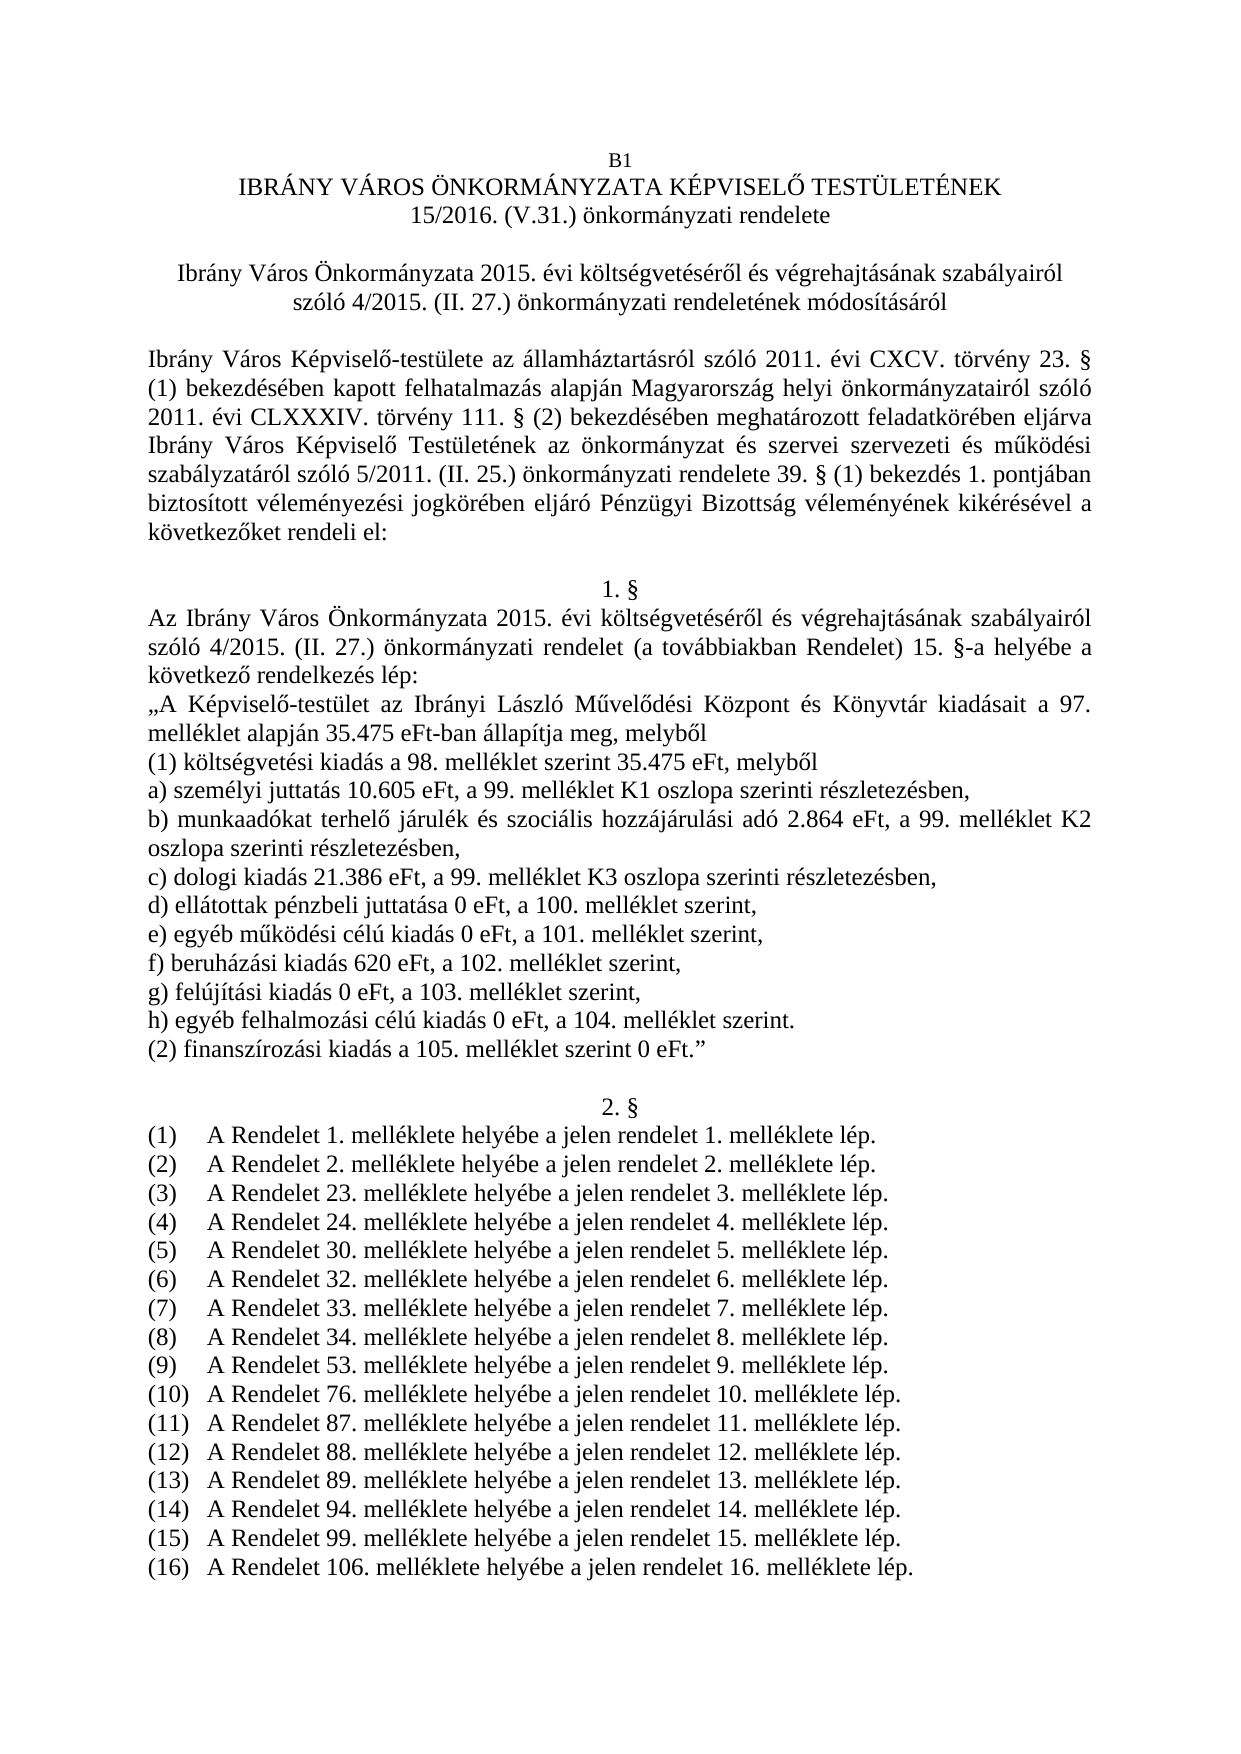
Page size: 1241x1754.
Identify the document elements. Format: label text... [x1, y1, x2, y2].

text B1 [148, 148, 1093, 172]
list A Rendelet 23. melléklete helyébe a jelen rendelet 3. melléklete lép. [148, 1178, 1093, 1207]
list A Rendelet 89. melléklete helyébe a jelen rendelet 13. melléklete lép. [148, 1465, 1093, 1494]
list A Rendelet 1. melléklete helyébe a jelen rendelet 1. melléklete lép. [148, 1120, 1093, 1149]
text e) egyéb működési célú kiadás 0 eFt, a 101. melléklet szerint, [148, 919, 1093, 948]
text 15/2016. (V.31.) önkormányzati rendelete [148, 200, 1093, 229]
text a) személyi juttatás 10.605 eFt, a 99. melléklet K1 oszlopa szerinti részletezésben, [148, 775, 1093, 804]
list A Rendelet 76. melléklete helyébe a jelen rendelet 10. melléklete lép. [148, 1379, 1093, 1408]
list A Rendelet 32. melléklete helyébe a jelen rendelet 6. melléklete lép. [148, 1264, 1093, 1293]
text (2) finanszírozási kiadás a 105. melléklet szerint 0 eFt.” [148, 1034, 1093, 1063]
list A Rendelet 30. melléklete helyébe a jelen rendelet 5. melléklete lép. [148, 1235, 1093, 1264]
list A Rendelet 99. melléklete helyébe a jelen rendelet 15. melléklete lép. [148, 1523, 1093, 1552]
text b) munkaadókat terhelő járulék és szociális hozzájárulási adó 2.864 eFt, a 99. melléklet K2 oszlopa szerinti részletezésben, [148, 804, 1093, 862]
text c) dologi kiadás 21.386 eFt, a 99. melléklet K3 oszlopa szerinti részletezésben, [148, 862, 1093, 890]
text 1. § [148, 574, 1093, 603]
text h) egyéb felhalmozási célú kiadás 0 eFt, a 104. melléklet szerint. [148, 1005, 1093, 1034]
title IBRÁNY VÁROS ÖNKORMÁNYZATA KÉPVISELŐ TESTÜLETÉNEK [148, 172, 1093, 200]
text 2. § [148, 1092, 1093, 1120]
list A Rendelet 88. melléklete helyébe a jelen rendelet 12. melléklete lép. [148, 1437, 1093, 1465]
list A Rendelet 2. melléklete helyébe a jelen rendelet 2. melléklete lép. [148, 1149, 1093, 1178]
list A Rendelet 87. melléklete helyébe a jelen rendelet 11. melléklete lép. [148, 1408, 1093, 1437]
list A Rendelet 94. melléklete helyébe a jelen rendelet 14. melléklete lép. [148, 1494, 1093, 1523]
list A Rendelet 53. melléklete helyébe a jelen rendelet 9. melléklete lép. [148, 1350, 1093, 1379]
text f) beruházási kiadás 620 eFt, a 102. melléklet szerint, [148, 948, 1093, 977]
text Ibrány Város Képviselő-testülete az államháztartásról szóló 2011. évi CXCV. törvény 23. § (1) bekezdésében kapott felhatalmazás alapján Magyarország helyi önkormányzatairól szóló 2011. évi CLXXXIV. törvény 111. § (2) bekezdésében meghatározott feladatkörében eljárva Ibrány Város Képviselő Testületének az önkormányzat és szervei szervezeti és működési szabályzatáról szóló 5/2011. (II. 25.) önkormányzati rendelete 39. § (1) bekezdés 1. pontjában biztosított véleményezési jogkörében eljáró Pénzügyi Bizottság véleményének kikérésével a következőket rendeli el: [148, 344, 1093, 545]
list A Rendelet 24. melléklete helyébe a jelen rendelet 4. melléklete lép. [148, 1207, 1093, 1235]
text d) ellátottak pénzbeli juttatása 0 eFt, a 100. melléklet szerint, [148, 890, 1093, 919]
list A Rendelet 34. melléklete helyébe a jelen rendelet 8. melléklete lép. [148, 1322, 1093, 1350]
text „A Képviselő-testület az Ibrányi László Művelődési Központ és Könyvtár kiadásait a 97. melléklet alapján 35.475 eFt-ban állapítja meg, melyből [148, 689, 1093, 747]
text (1) költségvetési kiadás a 98. melléklet szerint 35.475 eFt, melyből [148, 747, 1093, 775]
text g) felújítási kiadás 0 eFt, a 103. melléklet szerint, [148, 977, 1093, 1005]
list A Rendelet 106. melléklete helyébe a jelen rendelet 16. melléklete lép. [148, 1552, 1093, 1580]
text Az Ibrány Város Önkormányzata 2015. évi költségvetéséről és végrehajtásának szabályairól szóló 4/2015. (II. 27.) önkormányzati rendelet (a továbbiakban Rendelet) 15. §-a helyébe a következő rendelkezés lép: [148, 603, 1093, 689]
text Ibrány Város Önkormányzata 2015. évi költségvetéséről és végrehajtásának szabályairól szóló 4/2015. (II. 27.) önkormányzati rendeletének módosításáról [148, 258, 1093, 315]
list A Rendelet 33. melléklete helyébe a jelen rendelet 7. melléklete lép. [148, 1293, 1093, 1322]
